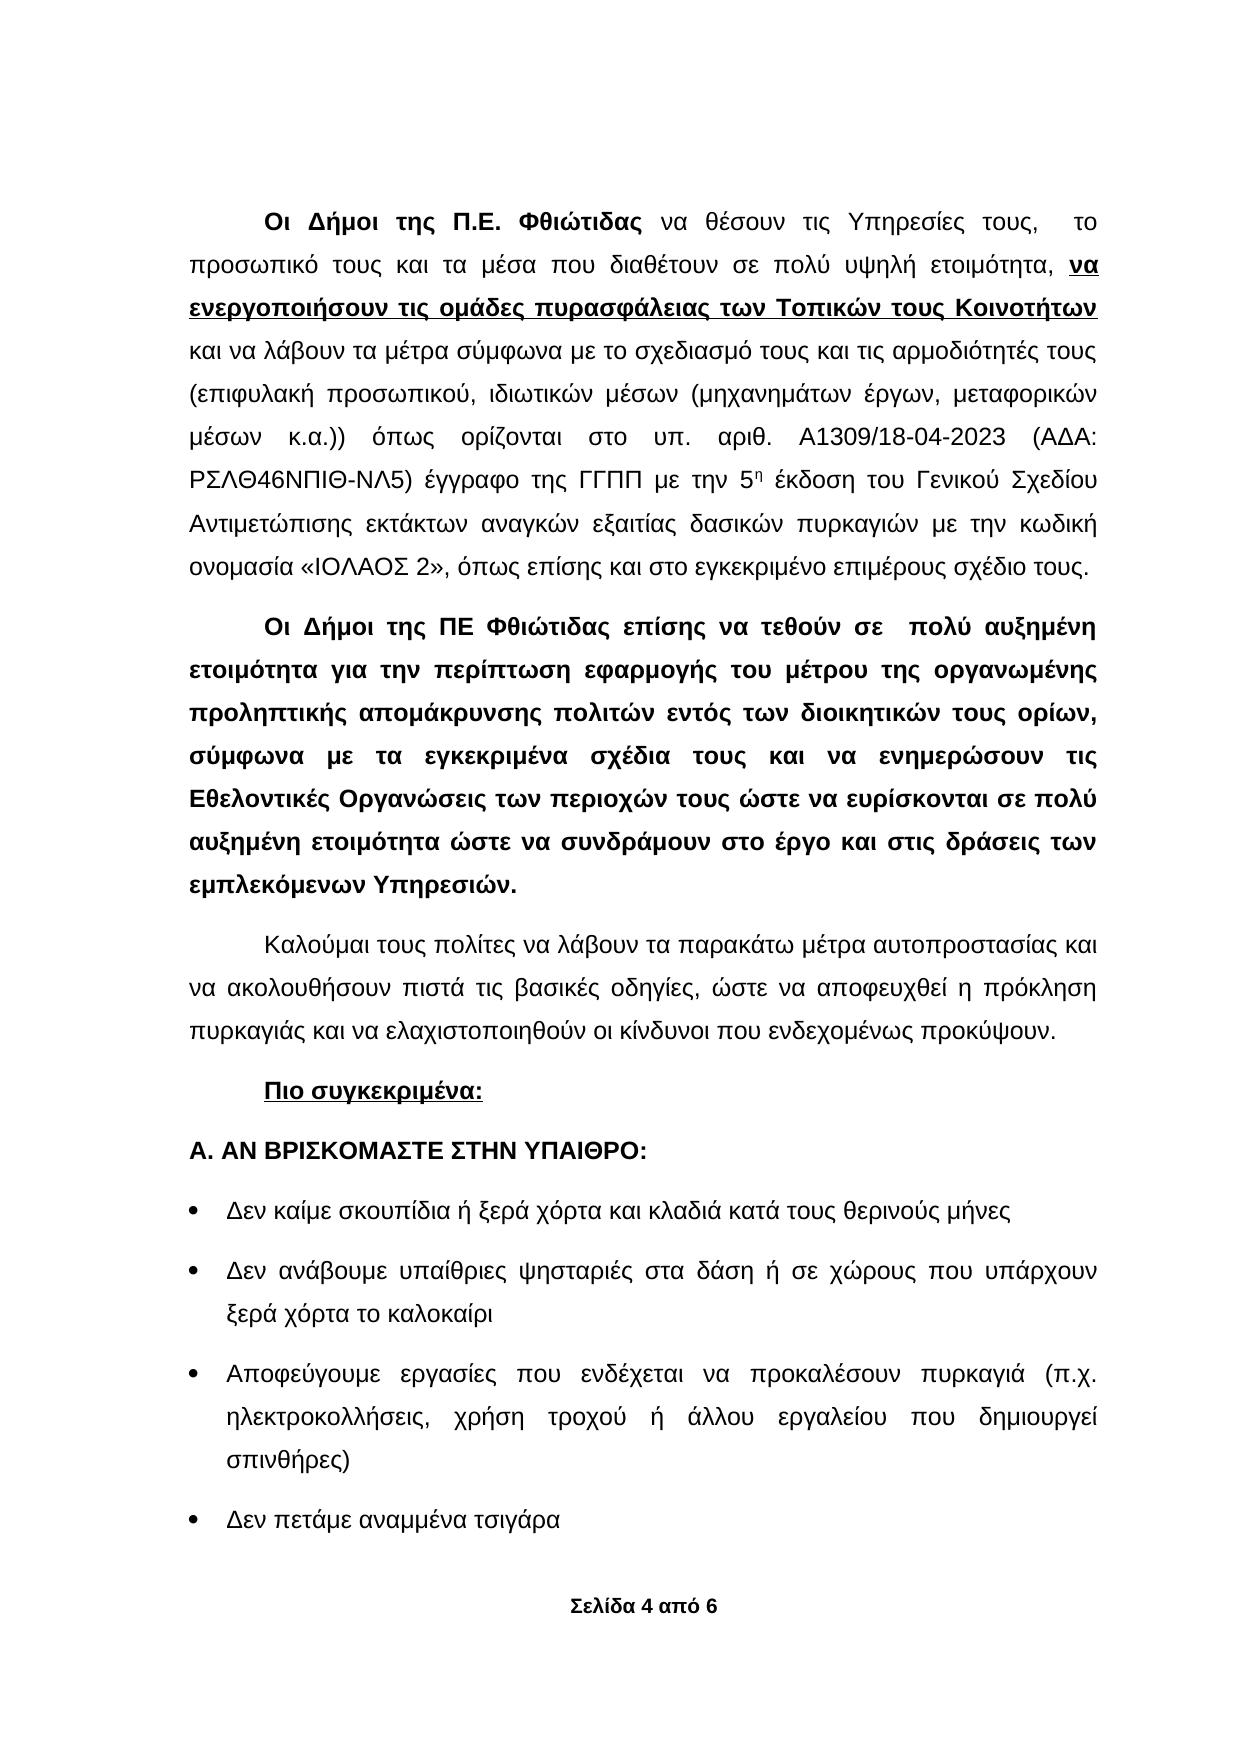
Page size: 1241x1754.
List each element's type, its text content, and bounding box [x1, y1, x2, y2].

text Πιο συγκεκριμένα: [189, 1076, 1098, 1105]
text Οι Δήμοι της Π.Ε. Φθιώτιδας να θέσουν τις Υπηρεσίες τους, το προσωπικό τους και τα μέσα που διαθέτουν σε πολύ υψηλή ετοιμότητα, να ενεργοποιήσουν τις ομάδες πυρασφάλειας των Τοπικών τους Κοινοτήτων και να λάβουν τα μέτρα σύμφωνα με το σχεδιασμό τους και τις αρμοδιότητές τους (επιφυλακή προσωπικού, ιδιωτικών μέσων (μηχανημάτων έργων, μεταφορικών μέσων κ.α.)) όπως ορίζονται στο υπ. αριθ. Α1309/18-04-2023 (ΑΔΑ: ΡΣΛΘ46ΝΠΙΘ-ΝΛ5) έγγραφο της ΓΓΠΠ με την 5η έκδοση του Γενικού Σχεδίου Αντιμετώπισης εκτάκτων αναγκών εξαιτίας δασικών πυρκαγιών με την κωδική ονομασία «ΙΟΛΑΟΣ 2», όπως επίσης και στο εγκεκριμένο επιμέρους σχέδιο τους. [189, 207, 1098, 318]
list Δεν πετάμε αναμμένα τσιγάρα [189, 1505, 1098, 1534]
text Οι Δήμοι της ΠΕ Φθιώτιδας επίσης να τεθούν σε πολύ αυξημένη ετοιμότητα για την περίπτωση εφαρμογής του μέτρου της οργανωμένης προληπτικής απομάκρυνσης πολιτών εντός των διοικητικών τους ορίων, σύμφωνα με τα εγκεκριμένα σχέδια τους και να ενημερώσουν τις Εθελοντικές Οργανώσεις των περιοχών τους ώστε να ευρίσκονται σε πολύ αυξημένη ετοιμότητα ώστε να συνδράμουν στο έργο και στις δράσεις των εμπλεκόμενων Υπηρεσιών. [189, 612, 1098, 899]
text Οι Δήμοι της Π.Ε. Φθιώτιδας να θέσουν τις Υπηρεσίες τους, το προσωπικό τους και τα μέσα που διαθέτουν σε πολύ υψηλή ετοιμότητα, να ενεργοποιήσουν τις ομάδες πυρασφάλειας των Τοπικών τους Κοινοτήτων και να λάβουν τα μέτρα σύμφωνα με το σχεδιασμό τους και τις αρμοδιότητές τους (επιφυλακή προσωπικού, ιδιωτικών μέσων (μηχανημάτων έργων, μεταφορικών μέσων κ.α.)) όπως ορίζονται στο υπ. αριθ. Α1309/18-04-2023 (ΑΔΑ: ΡΣΛΘ46ΝΠΙΘ-ΝΛ5) έγγραφο της ΓΓΠΠ με την 5η έκδοση του Γενικού Σχεδίου Αντιμετώπισης εκτάκτων αναγκών εξαιτίας δασικών πυρκαγιών με την κωδική ονομασία «ΙΟΛΑΟΣ 2», όπως επίσης και στο εγκεκριμένο επιμέρους σχέδιο τους. [189, 319, 1098, 581]
text Καλούμαι τους πολίτες να λάβουν τα παρακάτω μέτρα αυτοπροστασίας και να ακολουθήσουν πιστά τις βασικές οδηγίες, ώστε να αποφευχθεί η πρόκληση πυρκαγιάς και να ελαχιστοποιηθούν οι κίνδυνοι που ενδεχομένως προκύψουν. [189, 930, 1098, 1045]
list Αποφεύγουμε εργασίες που ενδέχεται να προκαλέσουν πυρκαγιά (π.χ. ηλεκτροκολλήσεις, χρήση τροχού ή άλλου εργαλείου που δημιουργεί σπινθήρες) [189, 1359, 1098, 1474]
list Δεν καίμε σκουπίδια ή ξερά χόρτα και κλαδιά κατά τους θερινούς μήνες [189, 1196, 1098, 1224]
list Δεν ανάβουμε υπαίθριες ψησταριές στα δάση ή σε χώρους που υπάρχουν ξερά χόρτα το καλοκαίρι [189, 1256, 1098, 1328]
text A. ΑΝ ΒΡΙΣΚΟΜΑΣΤΕ ΣΤΗΝ ΥΠΑΙΘΡΟ: [189, 1136, 1098, 1165]
